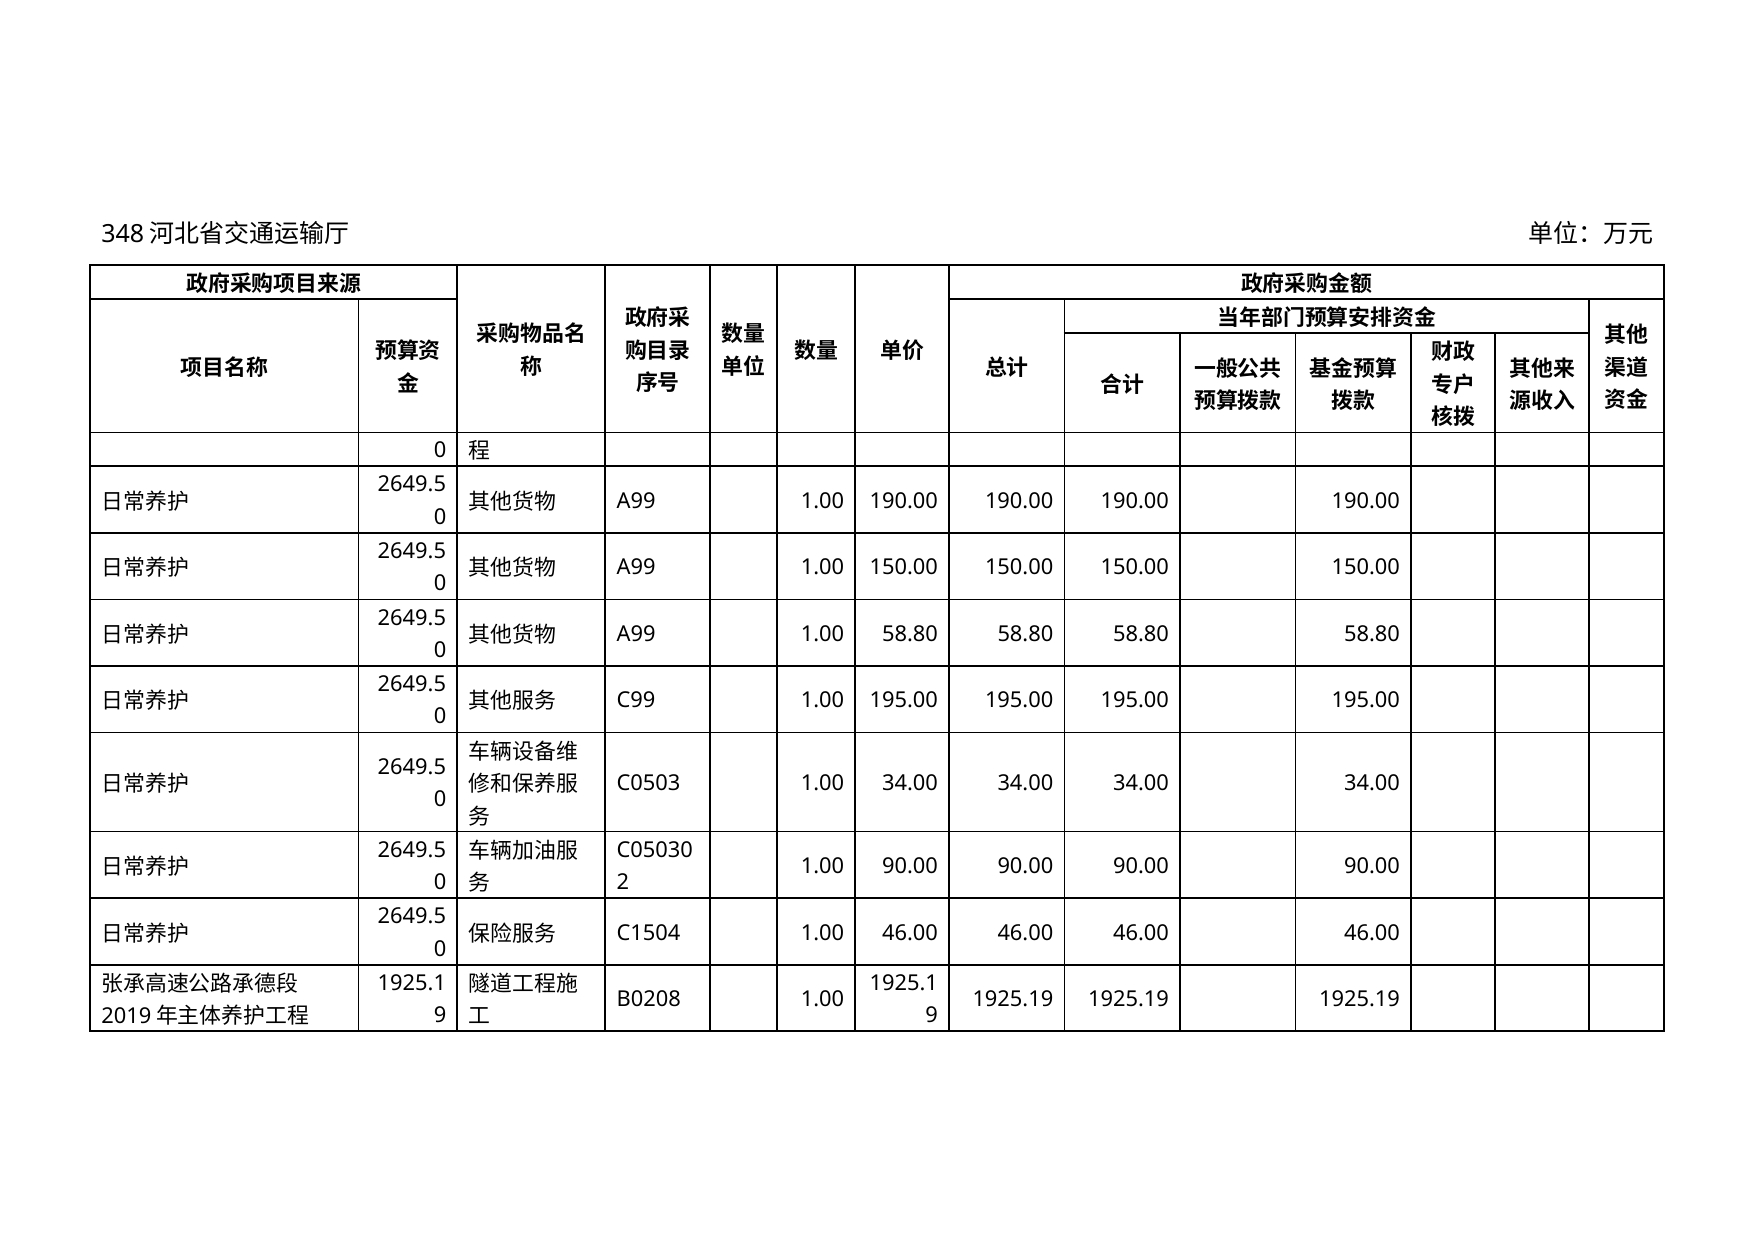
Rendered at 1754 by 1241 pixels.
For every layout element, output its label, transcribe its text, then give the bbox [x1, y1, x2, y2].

table_cell 当年部门预算安排资金 [1065, 300, 1588, 332]
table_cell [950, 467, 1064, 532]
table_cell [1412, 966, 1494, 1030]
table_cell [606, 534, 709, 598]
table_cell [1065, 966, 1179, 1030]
table_cell 数量 [778, 266, 854, 431]
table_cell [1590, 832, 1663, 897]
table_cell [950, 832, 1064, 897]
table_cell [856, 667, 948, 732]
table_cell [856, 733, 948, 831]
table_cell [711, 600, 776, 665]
table_cell 合计 [1065, 334, 1179, 431]
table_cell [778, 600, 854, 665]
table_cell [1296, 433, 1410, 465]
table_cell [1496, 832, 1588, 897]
table_cell 政府采购金额 [950, 266, 1663, 298]
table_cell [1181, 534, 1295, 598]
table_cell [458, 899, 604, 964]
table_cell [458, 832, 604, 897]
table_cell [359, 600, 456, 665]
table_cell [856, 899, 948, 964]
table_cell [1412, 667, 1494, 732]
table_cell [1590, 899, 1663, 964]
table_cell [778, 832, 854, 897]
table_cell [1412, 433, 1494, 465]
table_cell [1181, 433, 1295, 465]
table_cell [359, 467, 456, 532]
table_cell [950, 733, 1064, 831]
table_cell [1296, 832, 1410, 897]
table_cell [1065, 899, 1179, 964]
table_cell 采购物品名称 [458, 266, 604, 431]
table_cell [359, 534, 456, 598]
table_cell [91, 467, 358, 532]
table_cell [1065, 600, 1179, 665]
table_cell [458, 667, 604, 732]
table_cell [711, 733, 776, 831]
table_cell 基金预算拨款 [1296, 334, 1410, 431]
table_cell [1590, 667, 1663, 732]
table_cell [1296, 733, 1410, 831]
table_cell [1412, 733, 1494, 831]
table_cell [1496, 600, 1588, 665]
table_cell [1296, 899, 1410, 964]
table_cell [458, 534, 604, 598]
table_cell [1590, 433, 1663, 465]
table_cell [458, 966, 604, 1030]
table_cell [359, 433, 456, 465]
table_cell 财政专户核拨 [1412, 334, 1494, 431]
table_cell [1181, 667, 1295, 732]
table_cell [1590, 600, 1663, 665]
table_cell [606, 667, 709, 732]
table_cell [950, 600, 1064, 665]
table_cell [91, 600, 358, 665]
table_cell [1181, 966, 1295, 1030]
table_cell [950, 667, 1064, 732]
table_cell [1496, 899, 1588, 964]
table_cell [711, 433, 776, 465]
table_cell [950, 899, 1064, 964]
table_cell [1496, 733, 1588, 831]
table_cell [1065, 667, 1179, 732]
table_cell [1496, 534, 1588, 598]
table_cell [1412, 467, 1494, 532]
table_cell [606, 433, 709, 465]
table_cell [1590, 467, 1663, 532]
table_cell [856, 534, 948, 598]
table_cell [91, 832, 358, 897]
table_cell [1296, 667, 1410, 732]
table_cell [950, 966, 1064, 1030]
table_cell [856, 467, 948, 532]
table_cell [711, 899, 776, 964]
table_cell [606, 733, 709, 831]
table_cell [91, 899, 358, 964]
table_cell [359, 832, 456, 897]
table_cell 政府采购项目来源 [91, 266, 456, 298]
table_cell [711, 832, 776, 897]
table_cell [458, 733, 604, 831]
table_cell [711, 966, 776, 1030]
table_cell 数量 单位 [711, 266, 776, 431]
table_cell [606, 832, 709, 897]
table_cell 其他渠道资金 [1590, 300, 1663, 431]
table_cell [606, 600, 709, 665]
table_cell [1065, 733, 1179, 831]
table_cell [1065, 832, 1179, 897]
table_cell 单价 [856, 266, 948, 431]
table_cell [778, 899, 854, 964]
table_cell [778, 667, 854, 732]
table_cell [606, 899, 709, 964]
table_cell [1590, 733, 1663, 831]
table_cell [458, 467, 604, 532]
table_cell 总计 [950, 300, 1064, 431]
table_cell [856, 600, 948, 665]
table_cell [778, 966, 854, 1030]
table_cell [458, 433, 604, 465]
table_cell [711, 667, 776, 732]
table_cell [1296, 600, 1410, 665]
table_cell 政府采购目录序号 [606, 266, 709, 431]
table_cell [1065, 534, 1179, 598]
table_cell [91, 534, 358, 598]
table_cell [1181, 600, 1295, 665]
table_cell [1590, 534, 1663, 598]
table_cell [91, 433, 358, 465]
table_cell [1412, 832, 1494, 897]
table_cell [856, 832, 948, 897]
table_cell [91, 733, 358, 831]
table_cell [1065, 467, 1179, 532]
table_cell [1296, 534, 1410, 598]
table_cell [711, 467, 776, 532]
table_header 单位：万元 [950, 199, 1663, 264]
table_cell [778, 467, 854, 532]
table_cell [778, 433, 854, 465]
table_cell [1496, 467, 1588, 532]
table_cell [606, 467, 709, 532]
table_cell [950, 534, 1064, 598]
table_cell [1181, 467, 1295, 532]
table_cell 一般公共预算拨款 [1181, 334, 1295, 431]
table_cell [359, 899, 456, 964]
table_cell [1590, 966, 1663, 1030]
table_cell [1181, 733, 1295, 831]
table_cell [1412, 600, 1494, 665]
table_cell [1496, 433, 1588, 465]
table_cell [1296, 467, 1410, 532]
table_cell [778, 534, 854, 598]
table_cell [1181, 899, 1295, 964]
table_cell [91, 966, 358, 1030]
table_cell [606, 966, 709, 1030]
table_cell 预算资金 [359, 300, 456, 431]
table_cell 其他来源收入 [1496, 334, 1588, 431]
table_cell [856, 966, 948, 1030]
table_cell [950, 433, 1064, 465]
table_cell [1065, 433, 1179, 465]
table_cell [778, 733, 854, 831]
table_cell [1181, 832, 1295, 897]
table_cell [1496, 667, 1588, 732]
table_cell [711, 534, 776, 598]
table_cell 项目名称 [91, 300, 358, 431]
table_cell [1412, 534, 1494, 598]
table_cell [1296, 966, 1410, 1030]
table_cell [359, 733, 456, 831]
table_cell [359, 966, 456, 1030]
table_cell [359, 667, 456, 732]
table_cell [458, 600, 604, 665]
table_header 348河北省交通运输厅 [91, 199, 948, 264]
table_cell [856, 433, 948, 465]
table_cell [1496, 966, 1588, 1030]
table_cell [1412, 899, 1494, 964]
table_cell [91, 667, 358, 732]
